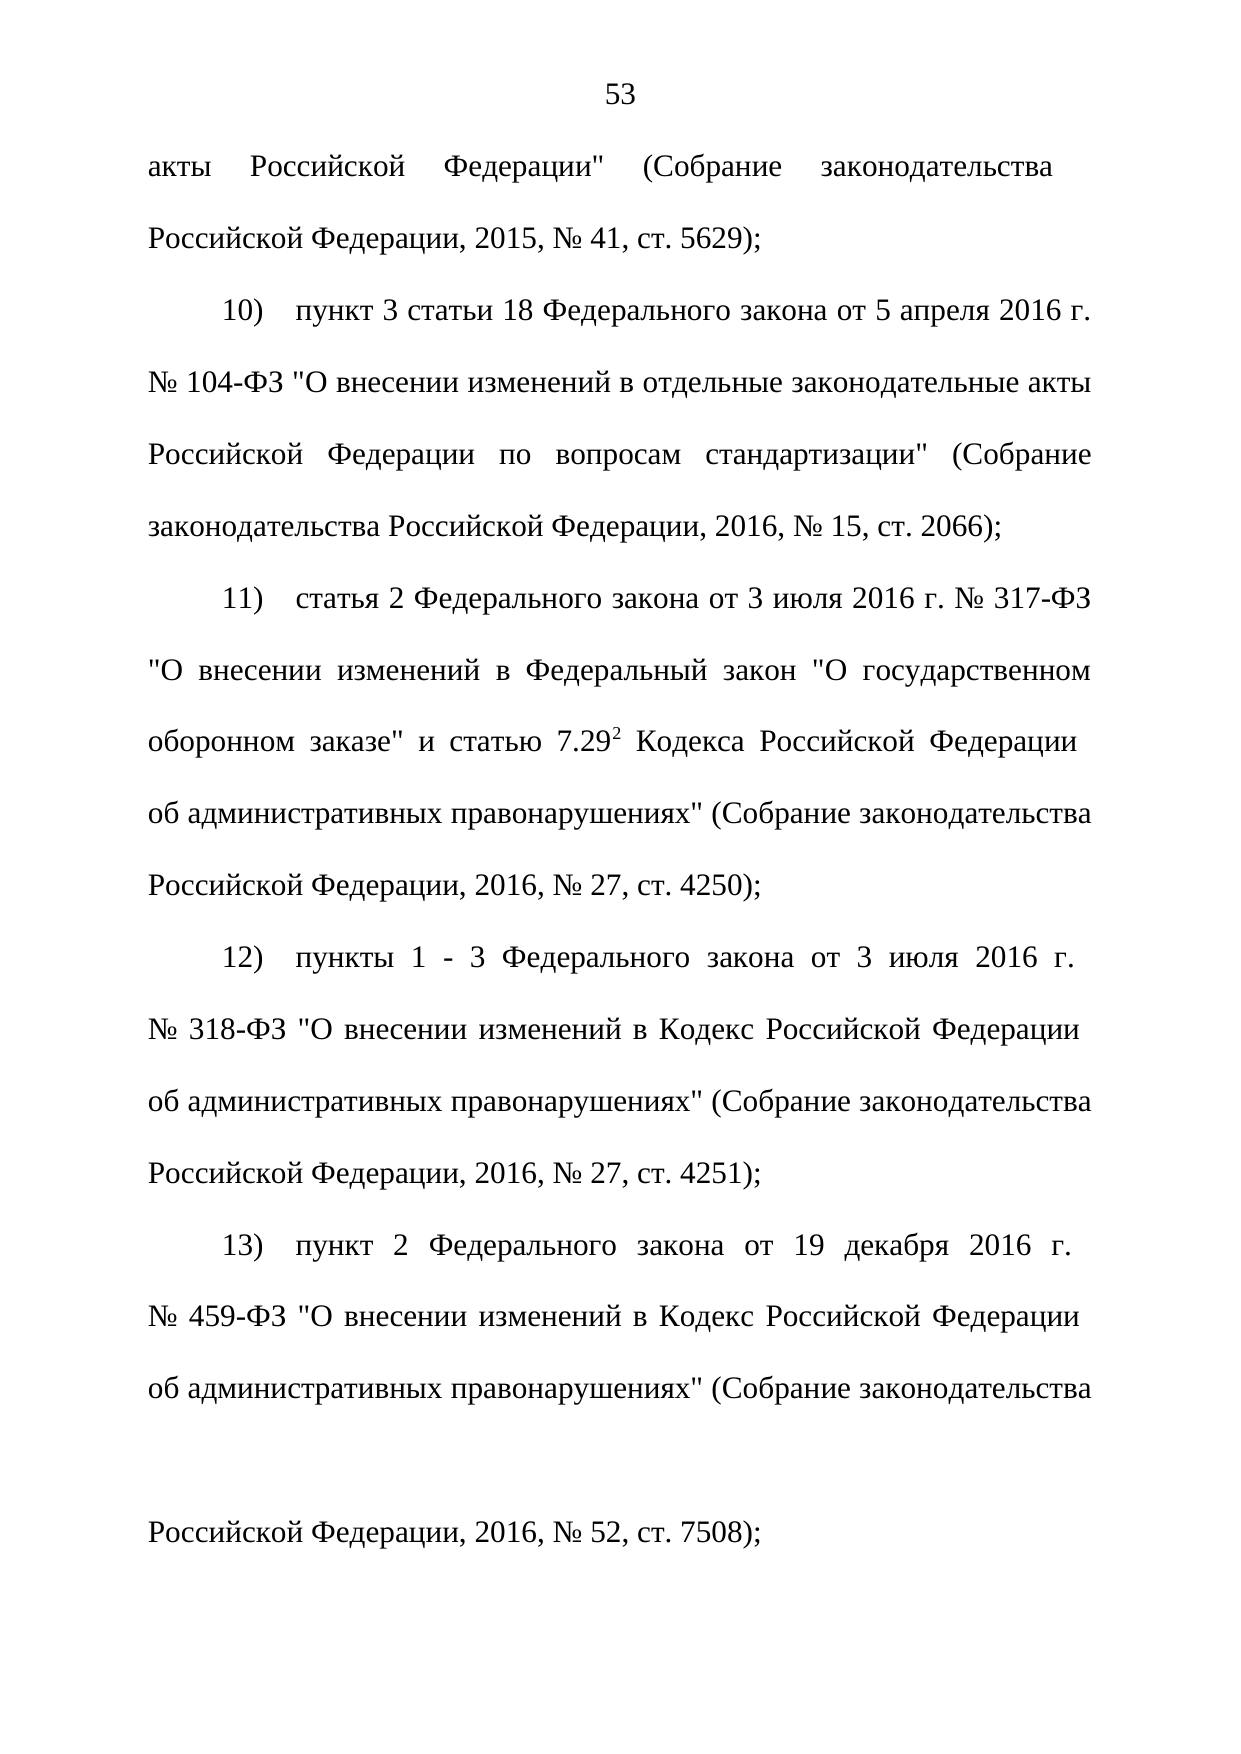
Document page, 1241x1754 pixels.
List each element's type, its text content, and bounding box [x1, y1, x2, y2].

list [148, 148, 1092, 256]
list пункт 3 статьи 18 Федерального закона от 5 апреля 2016 г. № 104-ФЗ "О внесении изменений в отдельные законодательные акты Российской Федерации по вопросам стандартизации" (Собрание законодательства Российской Федерации, 2016, № 15, ст. 2066); [148, 291, 1092, 543]
list пункты 1 - 3 Федерального закона от 3 июля 2016 г. № 318-ФЗ "О внесении изменений в Кодекс Российской Федерации об административных правонарушениях" (Собрание законодательства Российской Федерации, 2016, № 27, ст. 4251); [148, 938, 1092, 1190]
list пункт 2 Федерального закона от 19 декабря 2016 г. № 459-ФЗ "О внесении изменений в Кодекс Российской Федерации об административных правонарушениях" (Собрание законодательства Российской Федерации, 2016, № 52, ст. 7508); [148, 1226, 1092, 1549]
list статья 2 Федерального закона от 3 июля 2016 г. № 317-ФЗ "О внесении изменений в Федеральный закон "О государственном оборонном заказе" и статью 7.292 Кодекса Российской Федерации об административных правонарушениях" (Собрание законодательства Российской Федерации, 2016, № 27, ст. 4250); [148, 579, 1092, 902]
